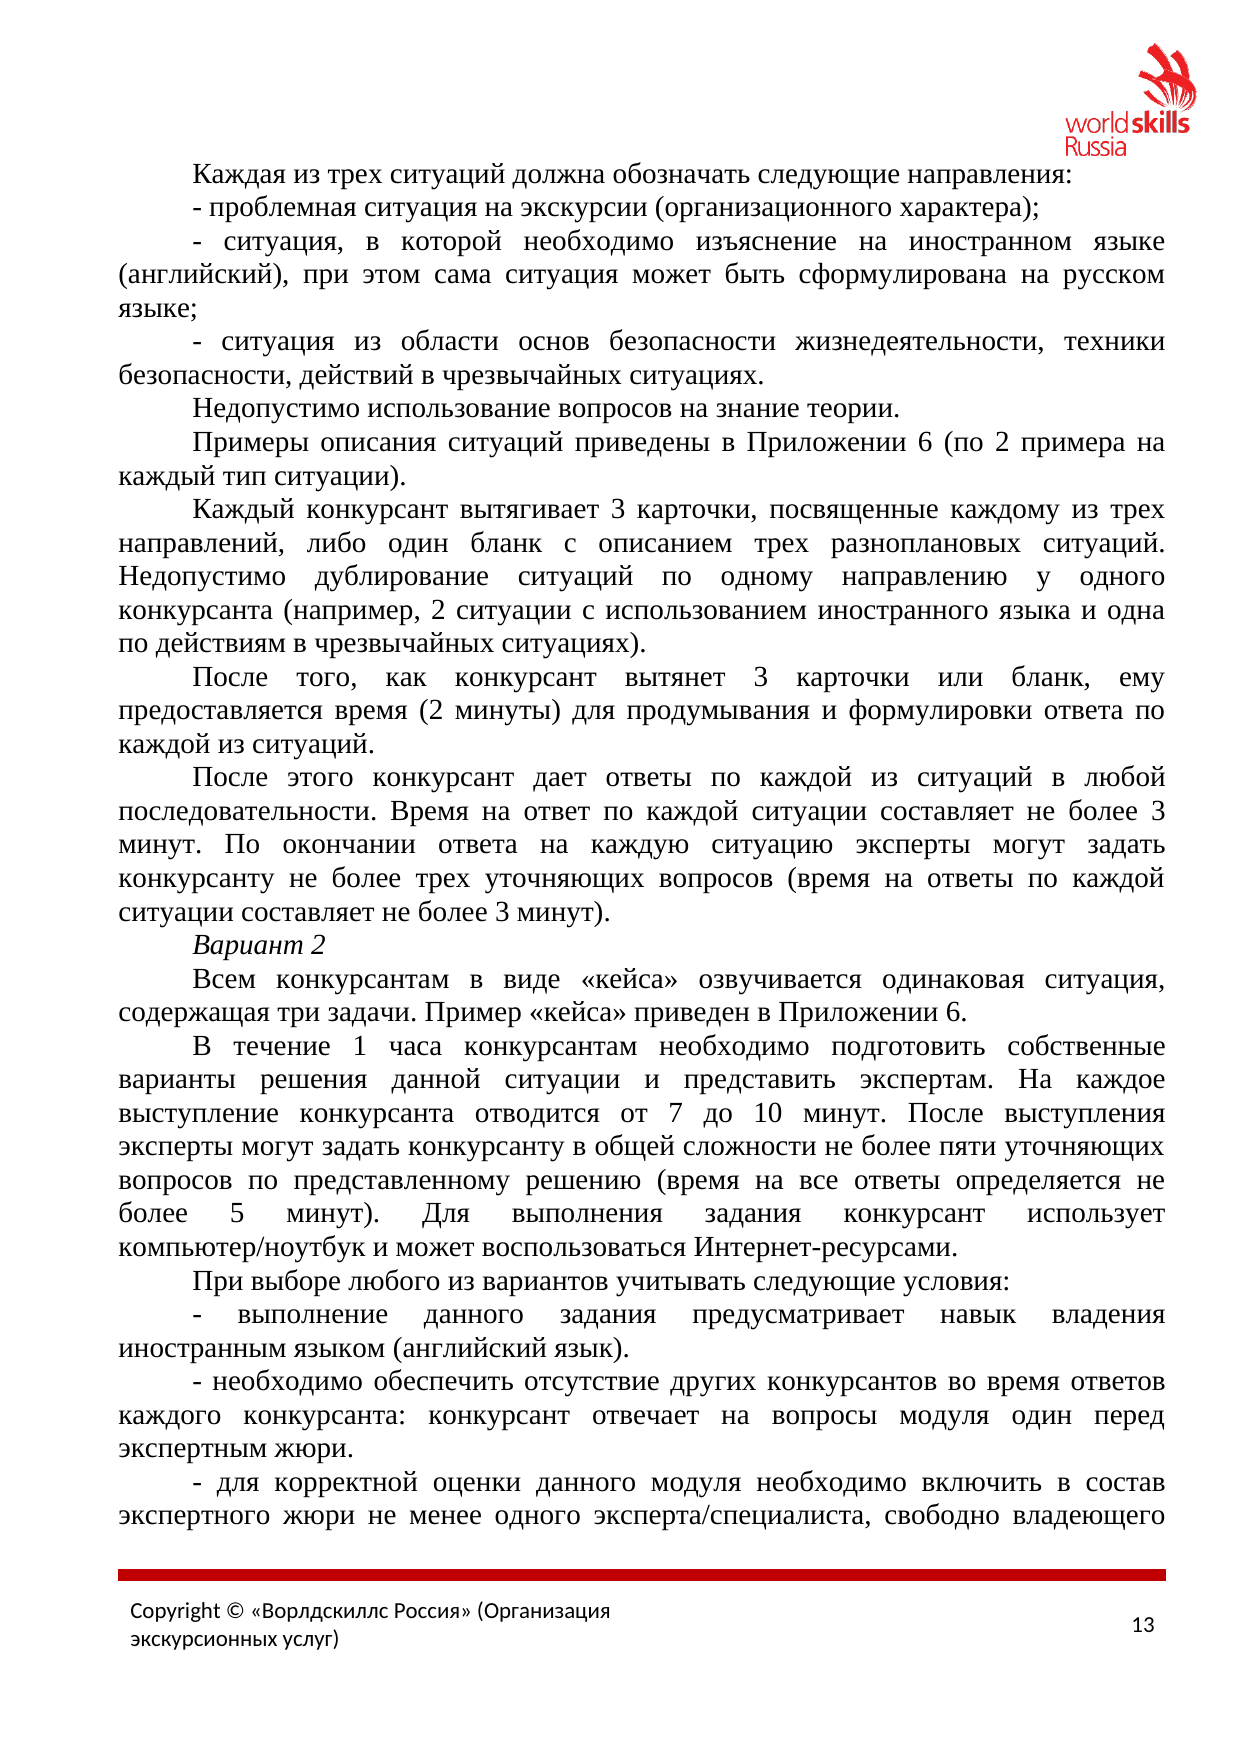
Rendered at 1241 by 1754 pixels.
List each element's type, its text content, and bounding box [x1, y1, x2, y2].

text Примеры описания ситуаций приведены в Приложении 6 (по 2 примера на каждый тип ситуации). [118, 424, 1166, 491]
text - ситуация из области основ безопасности жизнедеятельности, техники безопасности, действий в чрезвычайных ситуациях. [118, 323, 1166, 391]
text - выполнение данного задания предусматривает навык владения иностранным языком (английский язык). [118, 1296, 1166, 1363]
text После того, как конкурсант вытянет 3 карточки или бланк, ему предоставляется время (2 минуты) для продумывания и формулировки ответа по каждой из ситуаций. [118, 659, 1166, 759]
text - ситуация, в которой необходимо изъяснение на иностранном языке (английский), при этом сама ситуация может быть сформулирована на русском языке; [118, 223, 1166, 323]
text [118, 1464, 1166, 1531]
text Вариант 2 [118, 927, 1166, 961]
text - необходимо обеспечить отсутствие других конкурсантов во время ответов каждого конкурсанта: конкурсант отвечает на вопросы модуля один перед экспертным жюри. [118, 1363, 1166, 1464]
text Всем конкурсантам в виде «кейса» озвучивается одинаковая ситуация, содержащая три задачи. Пример «кейса» приведен в Приложении 6. [118, 961, 1166, 1028]
text В течение 1 часа конкурсантам необходимо подготовить собственные варианты решения данной ситуации и представить экспертам. На каждое выступление конкурсанта отводится от 7 до 10 минут. После выступления эксперты могут задать конкурсанту в общей сложности не более пяти уточняющих вопросов по представленному решению (время на все ответы определяется не более 5 минут). Для выполнения задания конкурсант использует компьютер/ноутбук и может воспользоваться Интернет-ресурсами. [118, 1028, 1166, 1263]
text - проблемная ситуация на экскурсии (организационного характера); [118, 189, 1166, 223]
text После этого конкурсант дает ответы по каждой из ситуаций в любой последовательности. Время на ответ по каждой ситуации составляет не более 3 минут. По окончании ответа на каждую ситуацию эксперты могут задать конкурсанту не более трех уточняющих вопросов (время на ответы по каждой ситуации составляет не более 3 минут). [118, 759, 1166, 927]
text Недопустимо использование вопросов на знание теории. [118, 391, 1166, 424]
text Каждая из трех ситуаций должна обозначать следующие направления: [118, 87, 1166, 189]
text При выборе любого из вариантов учитывать следующие условия: [118, 1263, 1166, 1296]
text Каждый конкурсант вытягивает 3 карточки, посвященные каждому из трех направлений, либо один бланк с описанием трех разноплановых ситуаций. Недопустимо дублирование ситуаций по одному направлению у одного конкурсанта (например, 2 ситуации с использованием иностранного языка и одна по действиям в чрезвычайных ситуациях). [118, 491, 1166, 659]
picture [1065, 43, 1222, 156]
